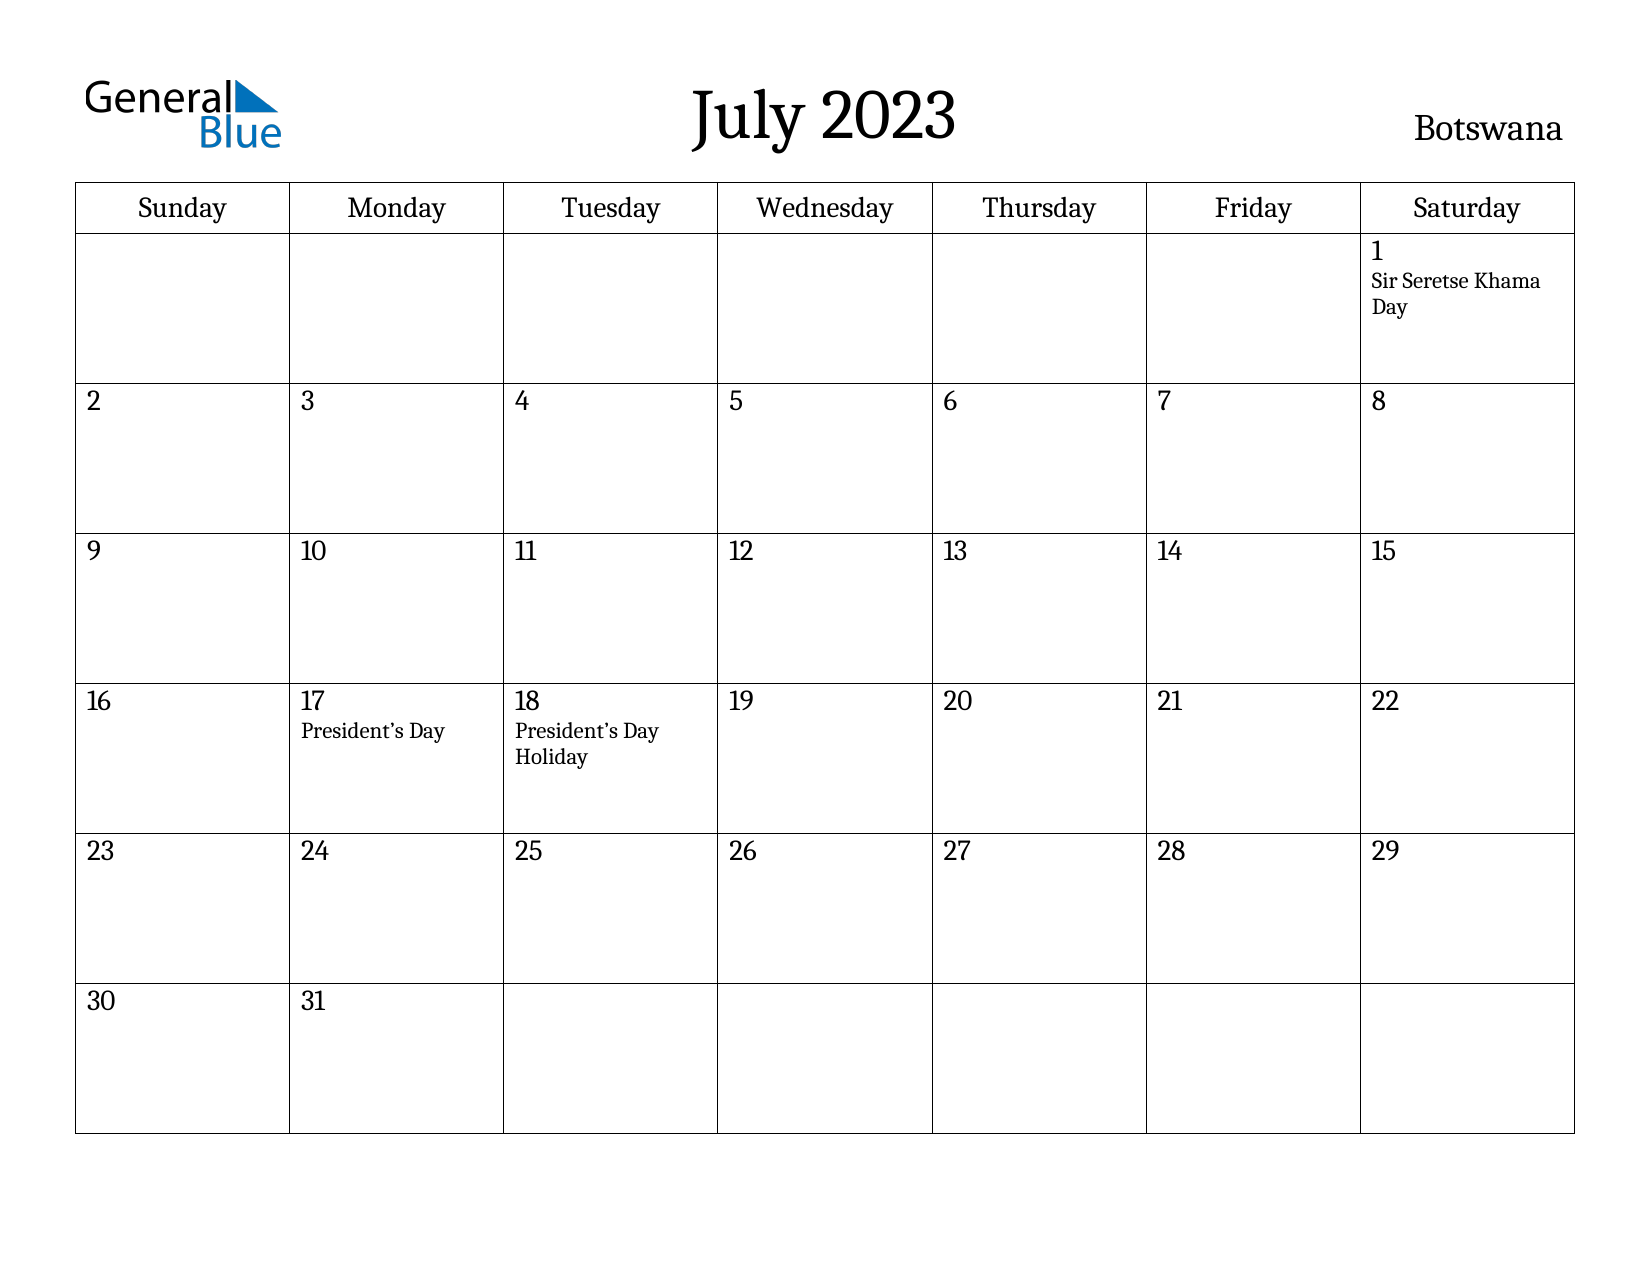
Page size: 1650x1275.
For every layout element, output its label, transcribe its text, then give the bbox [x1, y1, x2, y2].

table_cell [76, 234, 289, 267]
table_cell Sir Seretse Khama Day [1361, 267, 1574, 383]
table_cell [1361, 1018, 1574, 1133]
table_cell [504, 234, 717, 267]
table_cell [718, 984, 932, 1017]
table_cell [504, 267, 717, 383]
table_cell 6 [933, 384, 1146, 417]
table_cell [76, 717, 289, 833]
table_cell 11 [504, 534, 717, 567]
table_cell [290, 234, 503, 267]
table_cell Tuesday [504, 183, 717, 233]
table_cell [504, 1018, 717, 1133]
table_cell [718, 717, 932, 833]
table_cell [718, 1018, 932, 1133]
table_cell Saturday [1361, 183, 1574, 233]
table_cell 18 [504, 684, 717, 717]
table_cell [1147, 417, 1360, 533]
table_cell [933, 1018, 1146, 1133]
table_cell [1147, 267, 1360, 383]
picture [86, 80, 281, 148]
table_cell 13 [933, 534, 1146, 567]
table_cell [1147, 868, 1360, 983]
table_cell 5 [718, 384, 932, 417]
table_cell 24 [290, 834, 503, 867]
table_cell [1147, 984, 1360, 1017]
table_cell [290, 1018, 503, 1133]
table_cell 15 [1361, 534, 1574, 567]
table_cell 21 [1147, 684, 1360, 717]
table_cell 14 [1147, 534, 1360, 567]
table_header [76, 75, 503, 182]
table_cell [718, 417, 932, 533]
table_cell 8 [1361, 384, 1574, 417]
table_cell [933, 567, 1146, 683]
table_cell 26 [718, 834, 932, 867]
table_cell [290, 417, 503, 533]
table_cell [76, 417, 289, 533]
table_cell [933, 267, 1146, 383]
table_cell [1361, 567, 1574, 683]
table_cell [504, 984, 717, 1017]
table_cell [504, 868, 717, 983]
table_cell [1147, 1018, 1360, 1133]
table_cell 3 [290, 384, 503, 417]
table_cell 22 [1361, 684, 1574, 717]
table_cell 16 [76, 684, 289, 717]
table_cell 1 [1361, 234, 1574, 267]
table_cell Monday [290, 183, 503, 233]
table_cell 23 [76, 834, 289, 867]
table_cell [1361, 717, 1574, 833]
table_cell 4 [504, 384, 717, 417]
table_cell Friday [1147, 183, 1360, 233]
table_cell [290, 567, 503, 683]
table_cell 19 [718, 684, 932, 717]
table_cell 31 [290, 984, 503, 1017]
table_cell President’s Day Holiday [504, 717, 717, 833]
table_cell [718, 868, 932, 983]
table_cell 17 [290, 684, 503, 717]
table_cell Thursday [933, 183, 1146, 233]
table_cell 7 [1147, 384, 1360, 417]
table_cell [1361, 984, 1574, 1017]
table_cell [718, 267, 932, 383]
table_cell [933, 417, 1146, 533]
table_cell 25 [504, 834, 717, 867]
table_cell 30 [76, 984, 289, 1017]
table_cell 12 [718, 534, 932, 567]
table_cell [76, 267, 289, 383]
table_cell 10 [290, 534, 503, 567]
table_header July 2023 [504, 75, 1146, 182]
table_cell [718, 567, 932, 683]
table_cell 29 [1361, 834, 1574, 867]
table_cell [76, 868, 289, 983]
table_cell [290, 267, 503, 383]
table_cell [1147, 567, 1360, 683]
table_cell 2 [76, 384, 289, 417]
table_cell 27 [933, 834, 1146, 867]
table_cell [933, 984, 1146, 1017]
table_cell [1147, 234, 1360, 267]
table_cell [76, 567, 289, 683]
table_cell [933, 868, 1146, 983]
table_cell [933, 717, 1146, 833]
table_cell 28 [1147, 834, 1360, 867]
table_cell [504, 567, 717, 683]
table_header Botswana [1146, 75, 1574, 182]
table_cell [933, 234, 1146, 267]
table_cell 20 [933, 684, 1146, 717]
table_cell Sunday [76, 183, 289, 233]
table_cell 9 [76, 534, 289, 567]
table_cell President’s Day [290, 717, 503, 833]
table_cell [76, 1018, 289, 1133]
table_cell [1361, 868, 1574, 983]
table_cell Wednesday [718, 183, 932, 233]
table_cell [1147, 717, 1360, 833]
table_cell [718, 234, 932, 267]
table_cell [290, 868, 503, 983]
table_cell [504, 417, 717, 533]
table_cell [1361, 417, 1574, 533]
